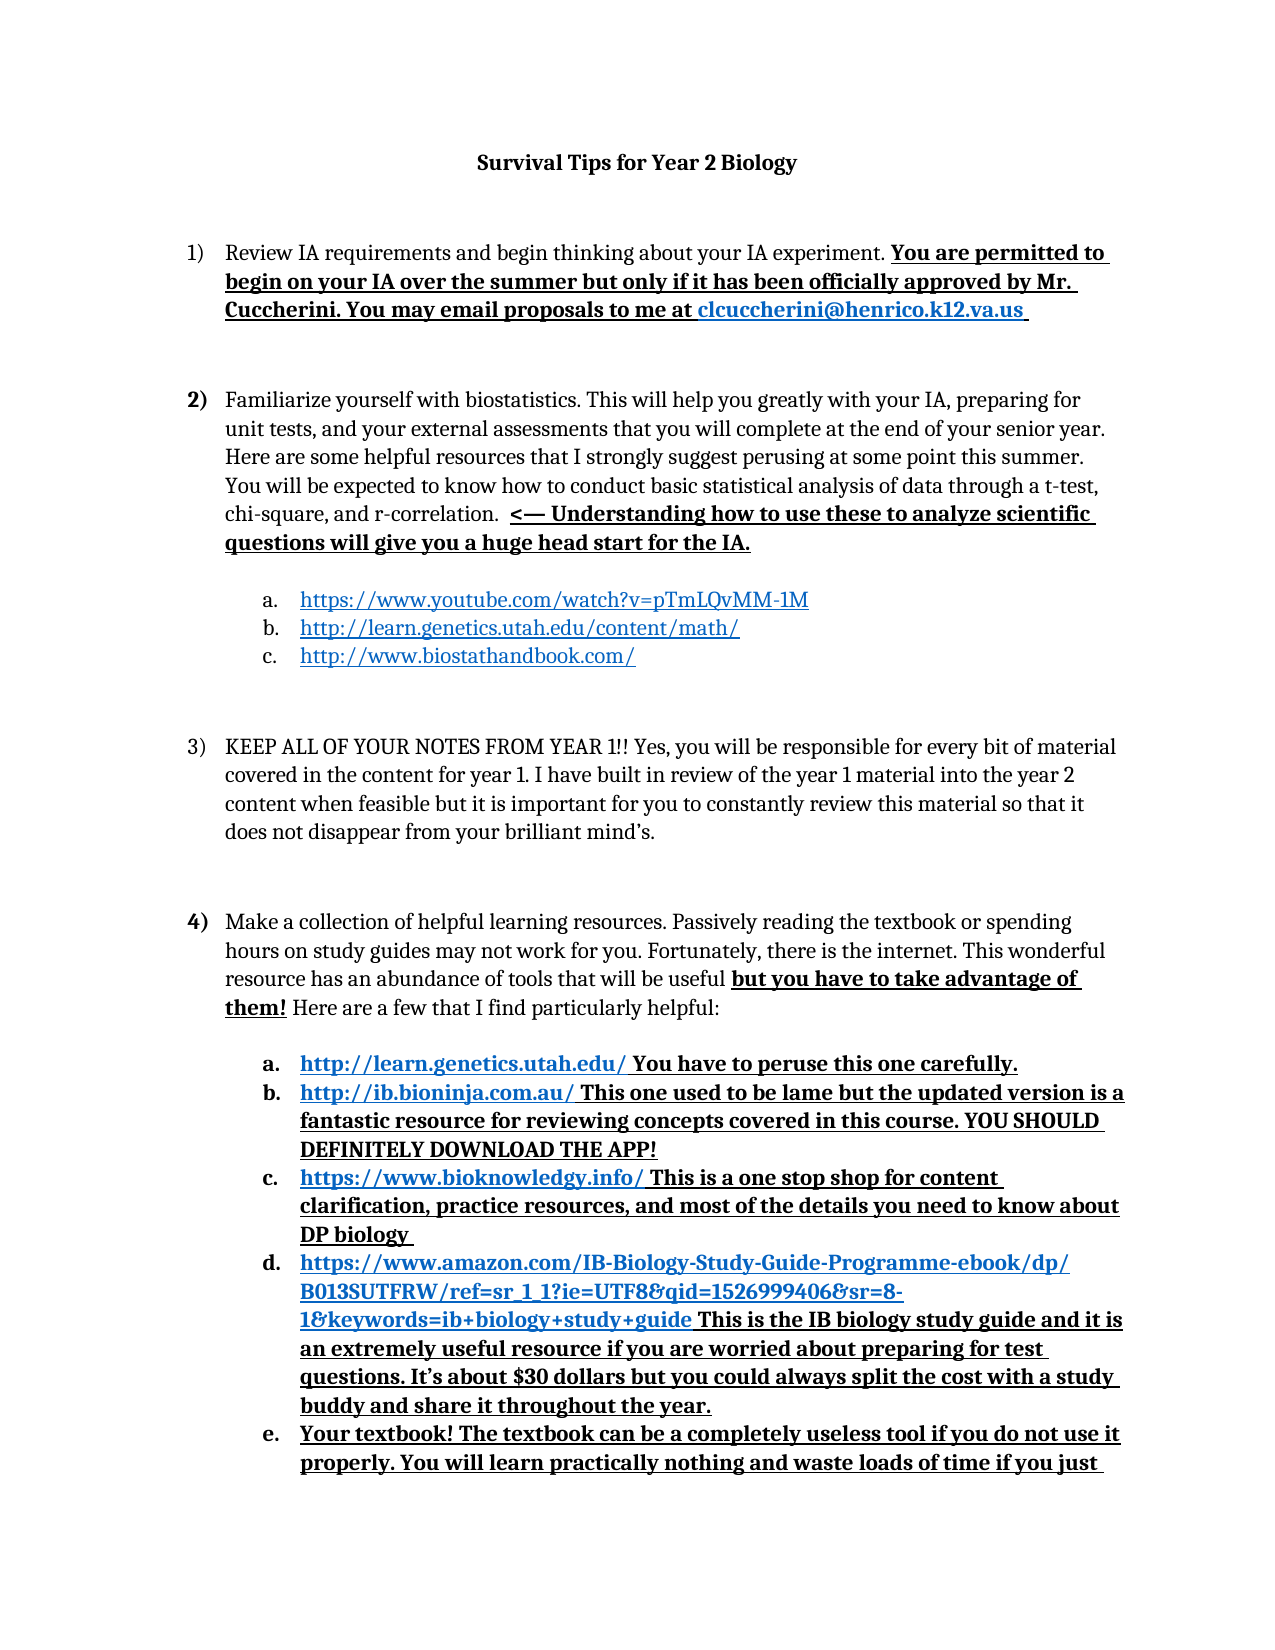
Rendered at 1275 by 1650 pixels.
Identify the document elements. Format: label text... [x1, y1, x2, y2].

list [262, 1421, 1125, 1476]
list Review IA requirements and begin thinking about your IA experiment. You are permitted to begin on your IA over the summer but only if it has been officially approved by Mr. Cuccherini. You may email proposals to me at clcuccherini@henrico.k12.va.us [187, 240, 1125, 323]
list Make a collection of helpful learning resources. Passively reading the textbook or spending hours on study guides may not work for you. Fortunately, there is the internet. This wonderful resource has an abundance of tools that will be useful but you have to take advantage of them! Here are a few that I find particularly helpful: [187, 909, 1125, 1021]
list https://www.youtube.com/watch?v=pTmLQvMM-1M [262, 586, 1125, 613]
list http://www.biostathandbook.com/ [262, 643, 1125, 669]
list http://learn.genetics.utah.edu/content/math/ [262, 615, 1125, 641]
list https://www.bioknowledgy.info/ This is a one stop shop for content clarification, practice resources, and most of the details you need to know about DP biology [262, 1165, 1125, 1248]
list http://learn.genetics.utah.edu/ You have to peruse this one carefully. [262, 1051, 1125, 1077]
list http://ib.bioninja.com.au/ This one used to be lame but the updated version is a fantastic resource for reviewing concepts covered in this course. YOU SHOULD DEFINITELY DOWNLOAD THE APP! [262, 1079, 1125, 1163]
list https://www.amazon.com/IB-Biology-Study-Guide-Programme-ebook/dp/B013SUTFRW/ref=sr_1_1?ie=UTF8&qid=1526999406&sr=8-1&keywords=ib+biology+study+guide This is the IB biology study guide and it is an extremely useful resource if you are worried about preparing for test questions. It’s about $30 dollars but you could always split the cost with a study buddy and share it throughout the year. [262, 1250, 1125, 1419]
list Familiarize yourself with biostatistics. This will help you greatly with your IA, preparing for unit tests, and your external assessments that you will complete at the end of your senior year. Here are some helpful resources that I strongly suggest perusing at some point this summer. You will be expected to know how to conduct basic statistical analysis of data through a t-test, chi-square, and r-correlation. <— Understanding how to use these to analyze scientific questions will give you a huge head start for the IA. [187, 387, 1125, 556]
text Survival Tips for Year 2 Biology [150, 150, 1125, 176]
list KEEP ALL OF YOUR NOTES FROM YEAR 1!! Yes, you will be responsible for every bit of material covered in the content for year 1. I have built in review of the year 1 material into the year 2 content when feasible but it is important for you to constantly review this material so that it does not disappear from your brilliant mind’s. [187, 733, 1125, 845]
